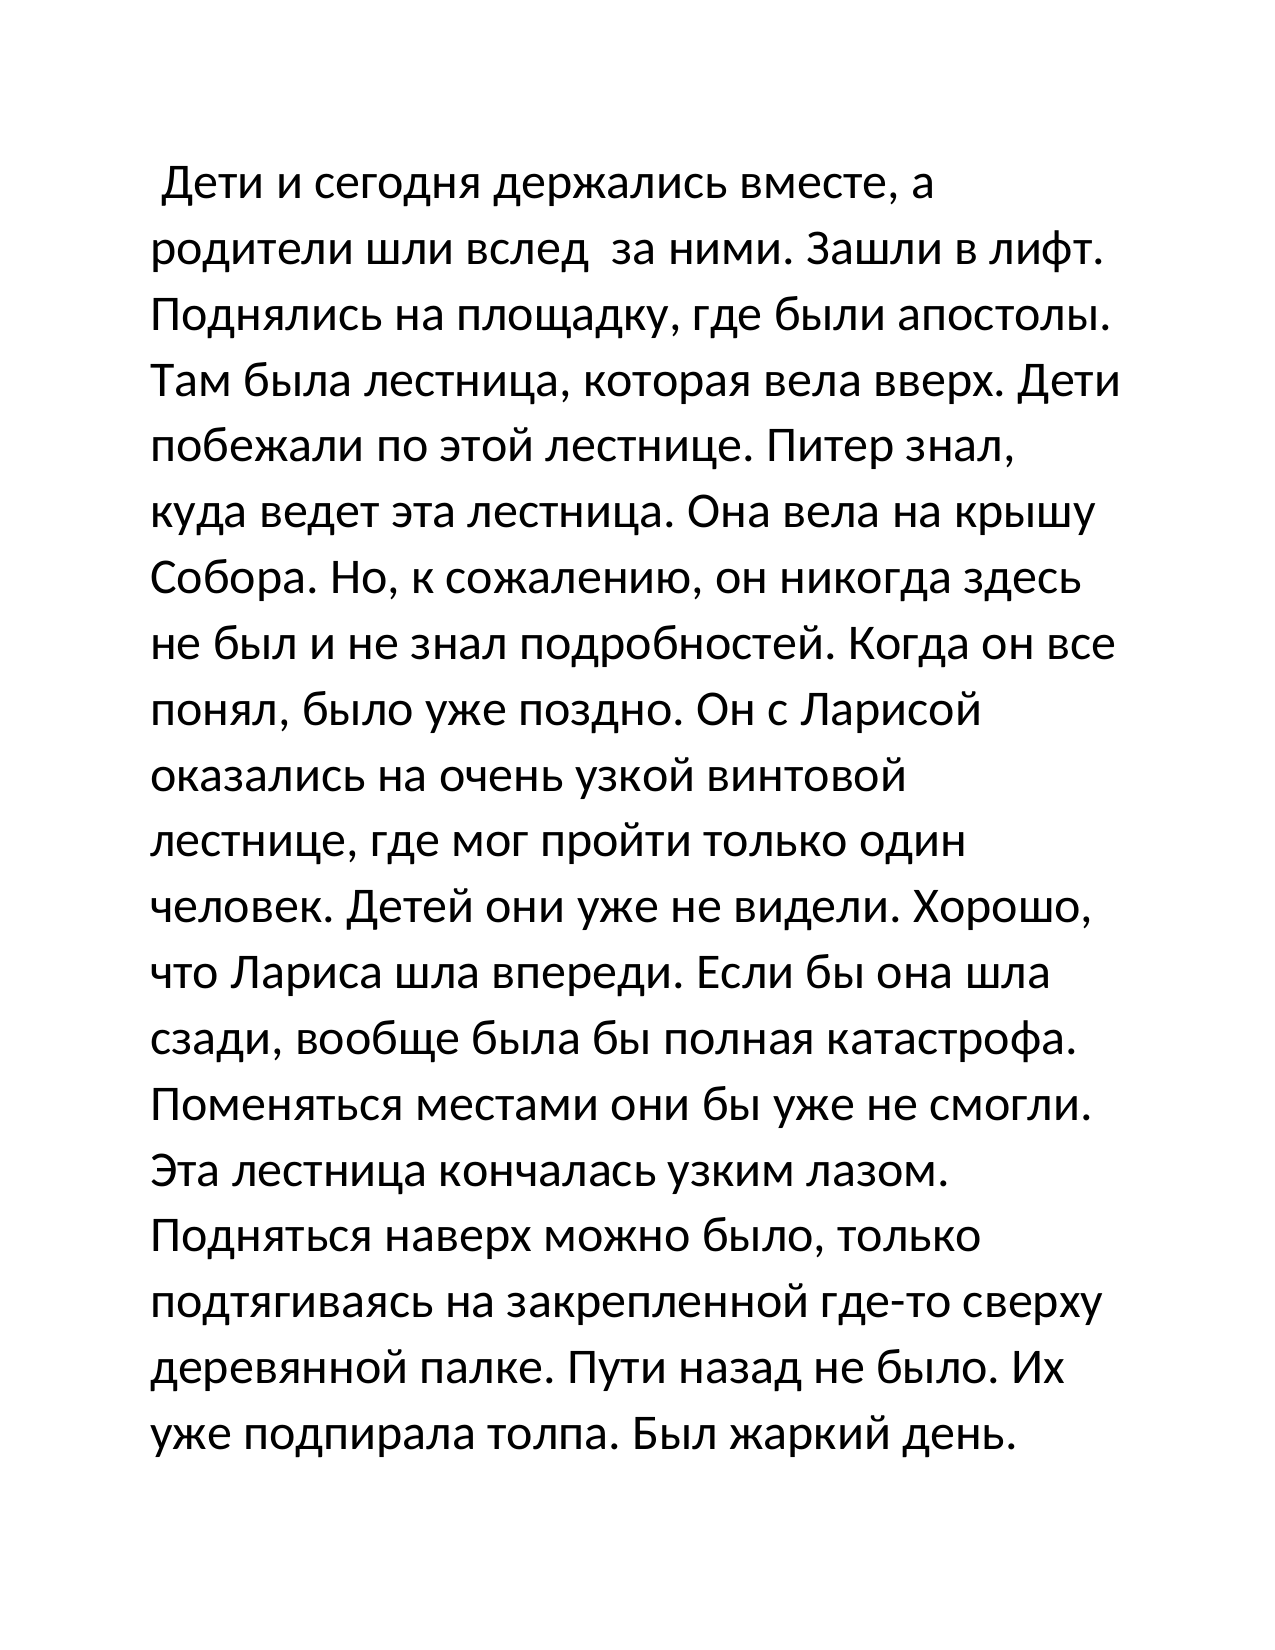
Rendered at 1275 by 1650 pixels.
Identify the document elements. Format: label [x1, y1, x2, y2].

text [150, 150, 1125, 1462]
